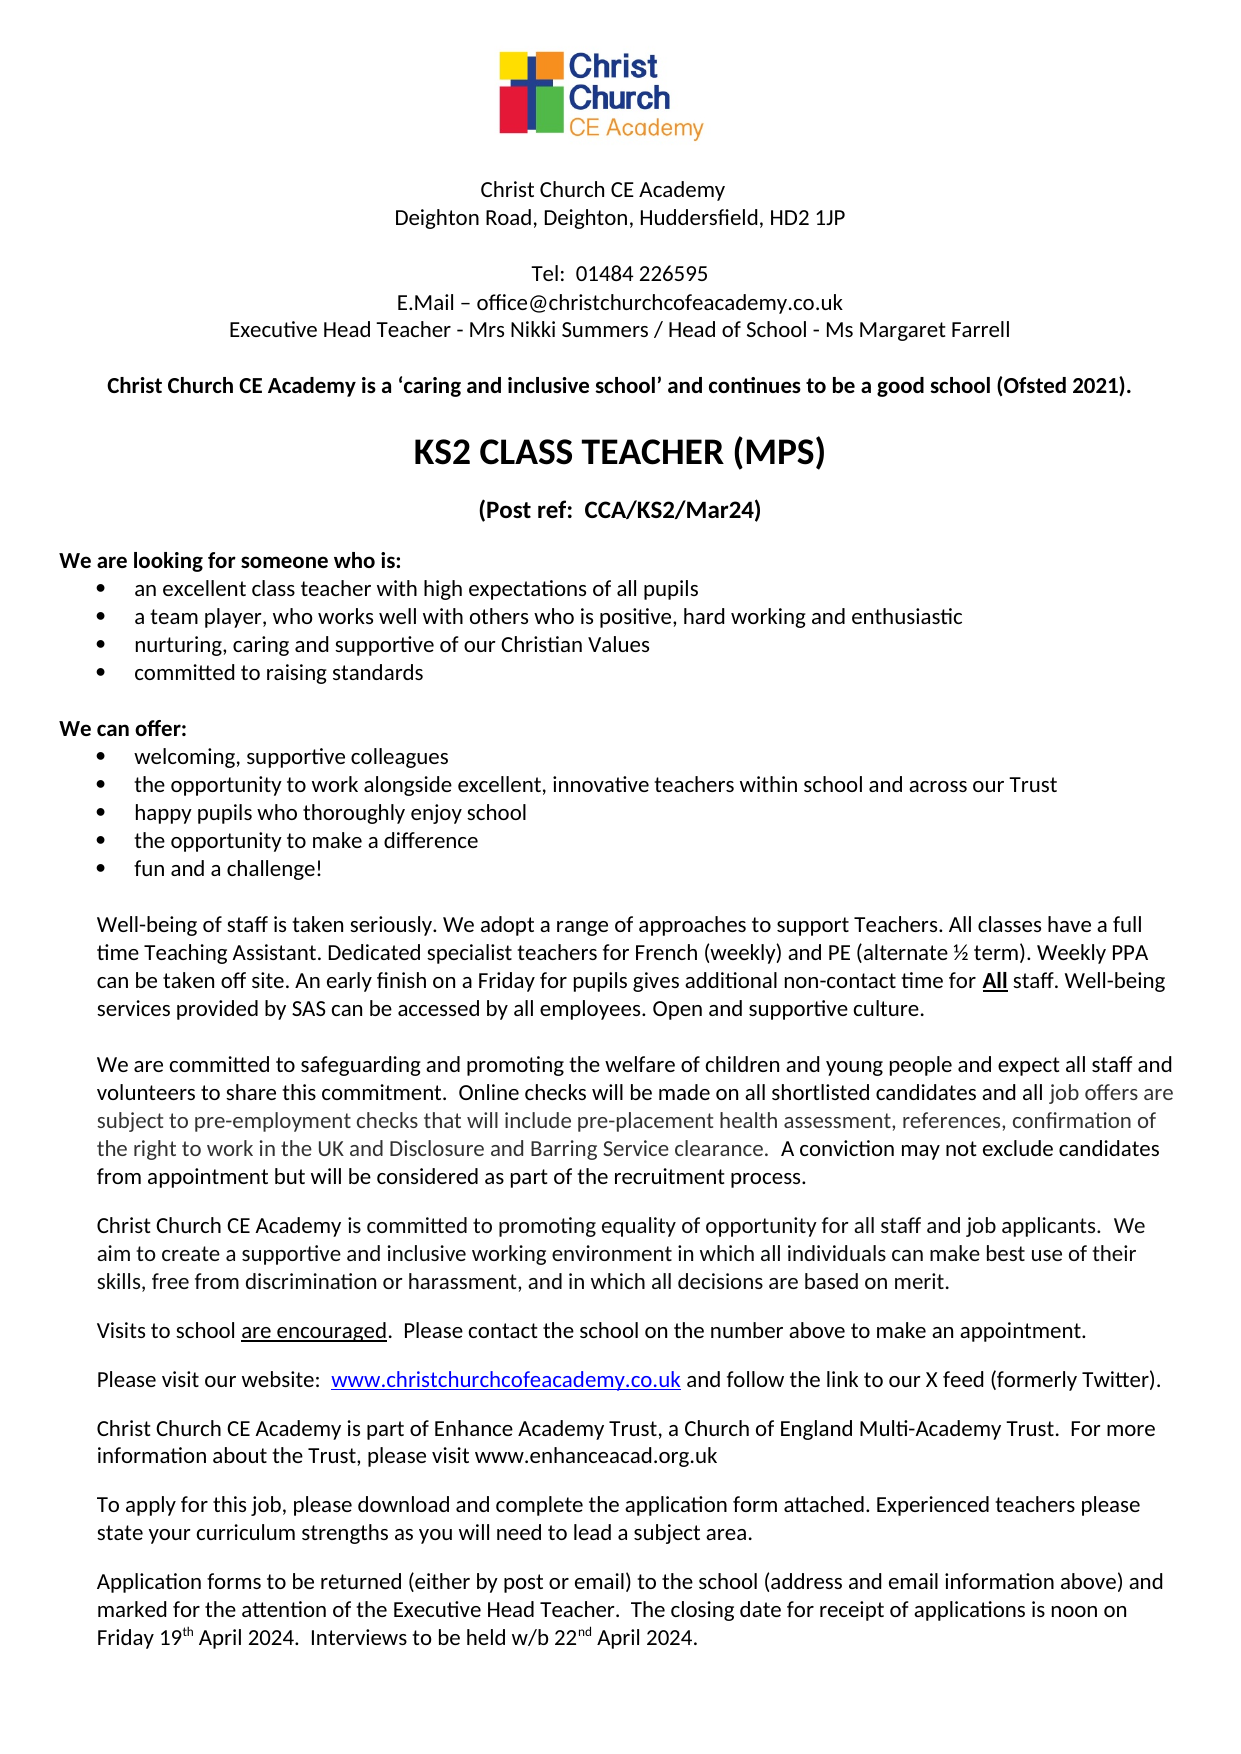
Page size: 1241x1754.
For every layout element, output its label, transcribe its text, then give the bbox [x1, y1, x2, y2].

list happy pupils who thoroughly enjoy school [97, 798, 1181, 826]
text Christ Church CE Academy [359, 176, 1181, 203]
text Christ Church CE Academy is a ‘caring and inclusive school’ and continues to be a good school (Ofsted 2021). [59, 372, 1181, 400]
list committed to raising standards [97, 658, 1181, 686]
list welcoming, supportive colleagues [97, 742, 1181, 770]
text To apply for this job, please download and complete the application form attached. Experienced teachers please state your curriculum strengths as you will need to lead a subject area. [97, 1491, 1181, 1547]
text Please visit our website: www.christchurchcofeacademy.co.uk and follow the link to our X feed (formerly Twitter). [97, 1365, 1181, 1393]
text Well-being of staff is taken seriously. We adopt a range of approaches to support Teachers. All classes have a full time Teaching Assistant. Dedicated specialist teachers for French (weekly) and PE (alternate ½ term). Weekly PPA can be taken off site. An early finish on a Friday for pupils gives additional non-contact time for All staff. Well-being services provided by SAS can be accessed by all employees. Open and supportive culture. [97, 910, 1181, 1022]
list the opportunity to make a difference [97, 826, 1181, 854]
text Visits to school are encouraged. Please contact the school on the number above to make an appointment. [97, 1316, 1181, 1344]
text (Post ref: CCA/KS2/Mar24) [59, 494, 1181, 525]
text We are looking for someone who is: [59, 546, 1181, 574]
list fun and a challenge! [97, 854, 1181, 882]
text Tel: 01484 226595 [59, 259, 1181, 288]
text Application forms to be returned (either by post or email) to the school (address and email information above) and marked for the attention of the Executive Head Teacher. The closing date for receipt of applications is noon on Friday 19th April 2024. Interviews to be held w/b 22nd April 2024. [97, 1567, 1181, 1651]
list nurturing, caring and supportive of our Christian Values [97, 630, 1181, 658]
text KS2 CLASS TEACHER (MPS) [59, 428, 1181, 473]
text Executive Head Teacher - Mrs Nikki Summers / Head of School - Ms Margaret Farrell [59, 316, 1181, 344]
text Christ Church CE Academy is part of Enhance Academy Trust, a Church of England Multi-Academy Trust. For more information about the Trust, please visit www.enhanceacad.org.uk [97, 1414, 1181, 1470]
list a team player, who works well with others who is positive, hard working and enthusiastic [97, 602, 1181, 630]
picture [493, 35, 726, 152]
text E.Mail – office@christchurchcofeacademy.co.uk [59, 288, 1181, 316]
text We can offer: [59, 714, 1181, 742]
text Deighton Road, Deighton, Huddersfield, HD2 1JP [59, 203, 1181, 232]
list an excellent class teacher with high expectations of all pupils [97, 574, 1181, 602]
text We are committed to safeguarding and promoting the welfare of children and young people and expect all staff and volunteers to share this commitment. Online checks will be made on all shortlisted candidates and all job offers are subject to pre-employment checks that will include pre-placement health assessment, references, confirmation of the right to work in the UK and Disclosure and Barring Service clearance. A conviction may not exclude candidates from appointment but will be considered as part of the recruitment process. [97, 1050, 1181, 1190]
list the opportunity to work alongside excellent, innovative teachers within school and across our Trust [97, 770, 1181, 798]
